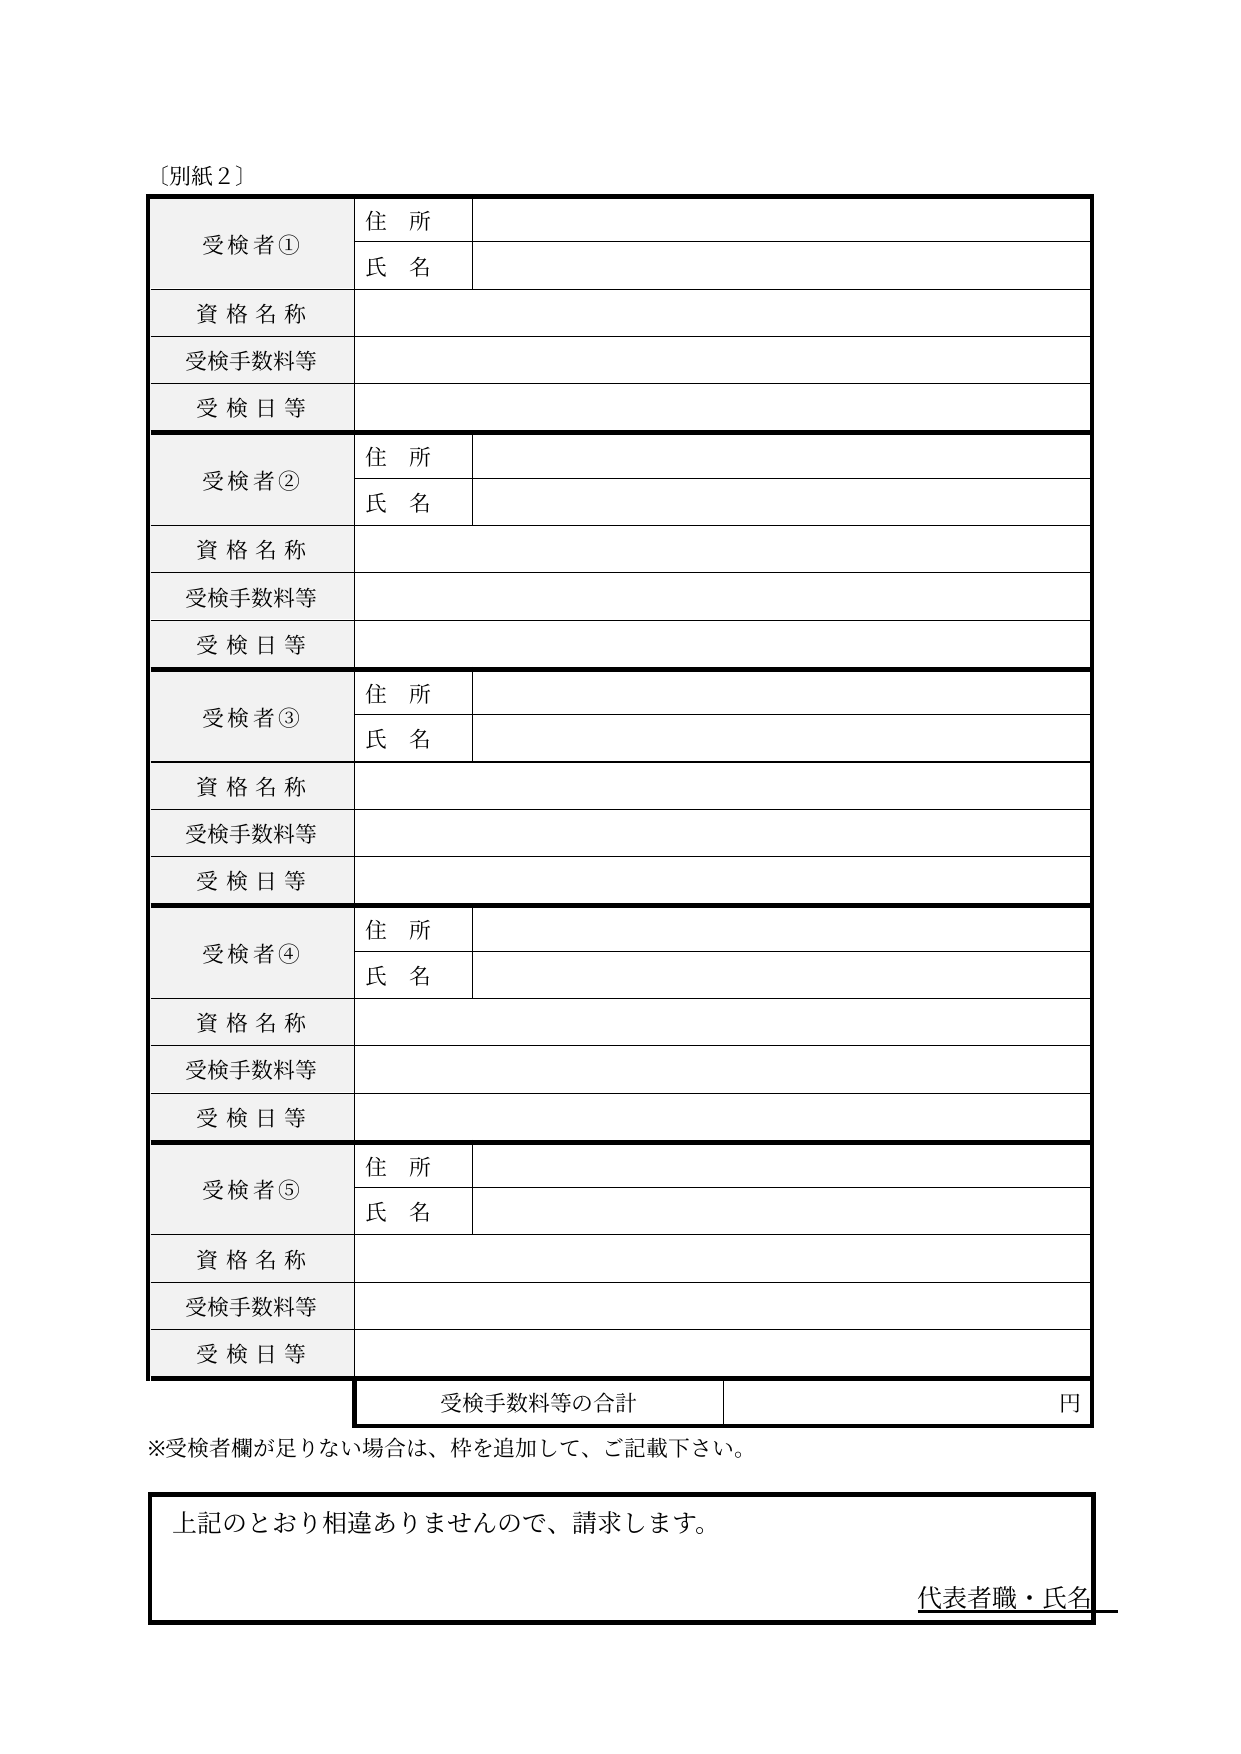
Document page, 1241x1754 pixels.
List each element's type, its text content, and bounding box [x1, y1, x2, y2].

text 代表者職・氏名 [152, 1578, 1091, 1616]
table_cell [355, 1046, 1090, 1092]
table_cell [355, 763, 1090, 809]
table_cell 氏名 [355, 242, 472, 288]
table_header [473, 199, 1090, 241]
table_cell 受検日等 [150, 857, 354, 903]
table_cell [473, 952, 1090, 998]
table_cell [355, 1283, 1090, 1329]
table_cell [473, 672, 1090, 714]
table_cell 住所 [355, 908, 472, 951]
table_cell [355, 384, 1090, 430]
text 上記のとおり相違ありませんので、請求します。 [152, 1503, 1091, 1541]
table_cell [473, 908, 1090, 951]
table_cell 受検日等 [150, 384, 354, 430]
table_cell 円 [724, 1381, 1090, 1423]
table_cell 受検者② [150, 431, 354, 525]
table_cell [355, 857, 1090, 903]
table_cell [355, 573, 1090, 619]
table_cell 資格名称 [150, 999, 354, 1045]
table_cell 氏名 [355, 1188, 472, 1234]
table_cell [355, 526, 1090, 572]
table_cell 受検日等 [150, 621, 354, 667]
table_cell 受検日等 [150, 1094, 354, 1140]
table_cell 受検手数料等 [150, 1283, 354, 1329]
table_cell 受検手数料等 [150, 1046, 354, 1092]
table_cell [473, 1145, 1090, 1187]
table_cell 資格名称 [150, 1235, 354, 1282]
table_cell 受検者④ [150, 904, 354, 998]
table_cell [355, 810, 1090, 856]
table_cell [355, 621, 1090, 667]
table_cell 受検手数料等 [150, 810, 354, 856]
table_cell [355, 1235, 1090, 1282]
table_cell 受検者③ [150, 668, 354, 761]
table_cell 住所 [355, 435, 472, 478]
table_cell 受検日等 [150, 1330, 354, 1376]
table_cell [473, 479, 1090, 525]
table_cell 住所 [355, 1145, 472, 1187]
table_header 住所 [355, 199, 472, 241]
text 〔別紙２〕 [148, 156, 1092, 194]
table_cell 住所 [355, 672, 472, 714]
table_cell 氏名 [355, 715, 472, 761]
table_cell 受検手数料等 [150, 573, 354, 619]
table_cell [355, 337, 1090, 383]
text ※受検者欄が足りない場合は、枠を追加して、ご記載下さい。 [148, 1428, 1092, 1466]
table_cell 氏名 [355, 479, 472, 525]
table_cell [355, 1330, 1090, 1376]
table_cell 資格名称 [150, 290, 354, 336]
table_cell 資格名称 [150, 762, 354, 809]
table_cell [355, 1094, 1090, 1140]
table_cell [473, 715, 1090, 761]
table_cell 受検手数料等の合計 [357, 1381, 723, 1423]
table_cell 資格名称 [150, 526, 354, 572]
table_cell [473, 435, 1090, 478]
table_cell 受検者⑤ [150, 1141, 354, 1234]
table_cell [473, 242, 1090, 288]
table_cell [355, 290, 1090, 336]
table_header 受検者① [150, 199, 354, 288]
table_cell [355, 999, 1090, 1045]
table_cell 受検手数料等 [150, 337, 354, 383]
table_cell [473, 1188, 1090, 1234]
table_cell 氏名 [355, 952, 472, 998]
